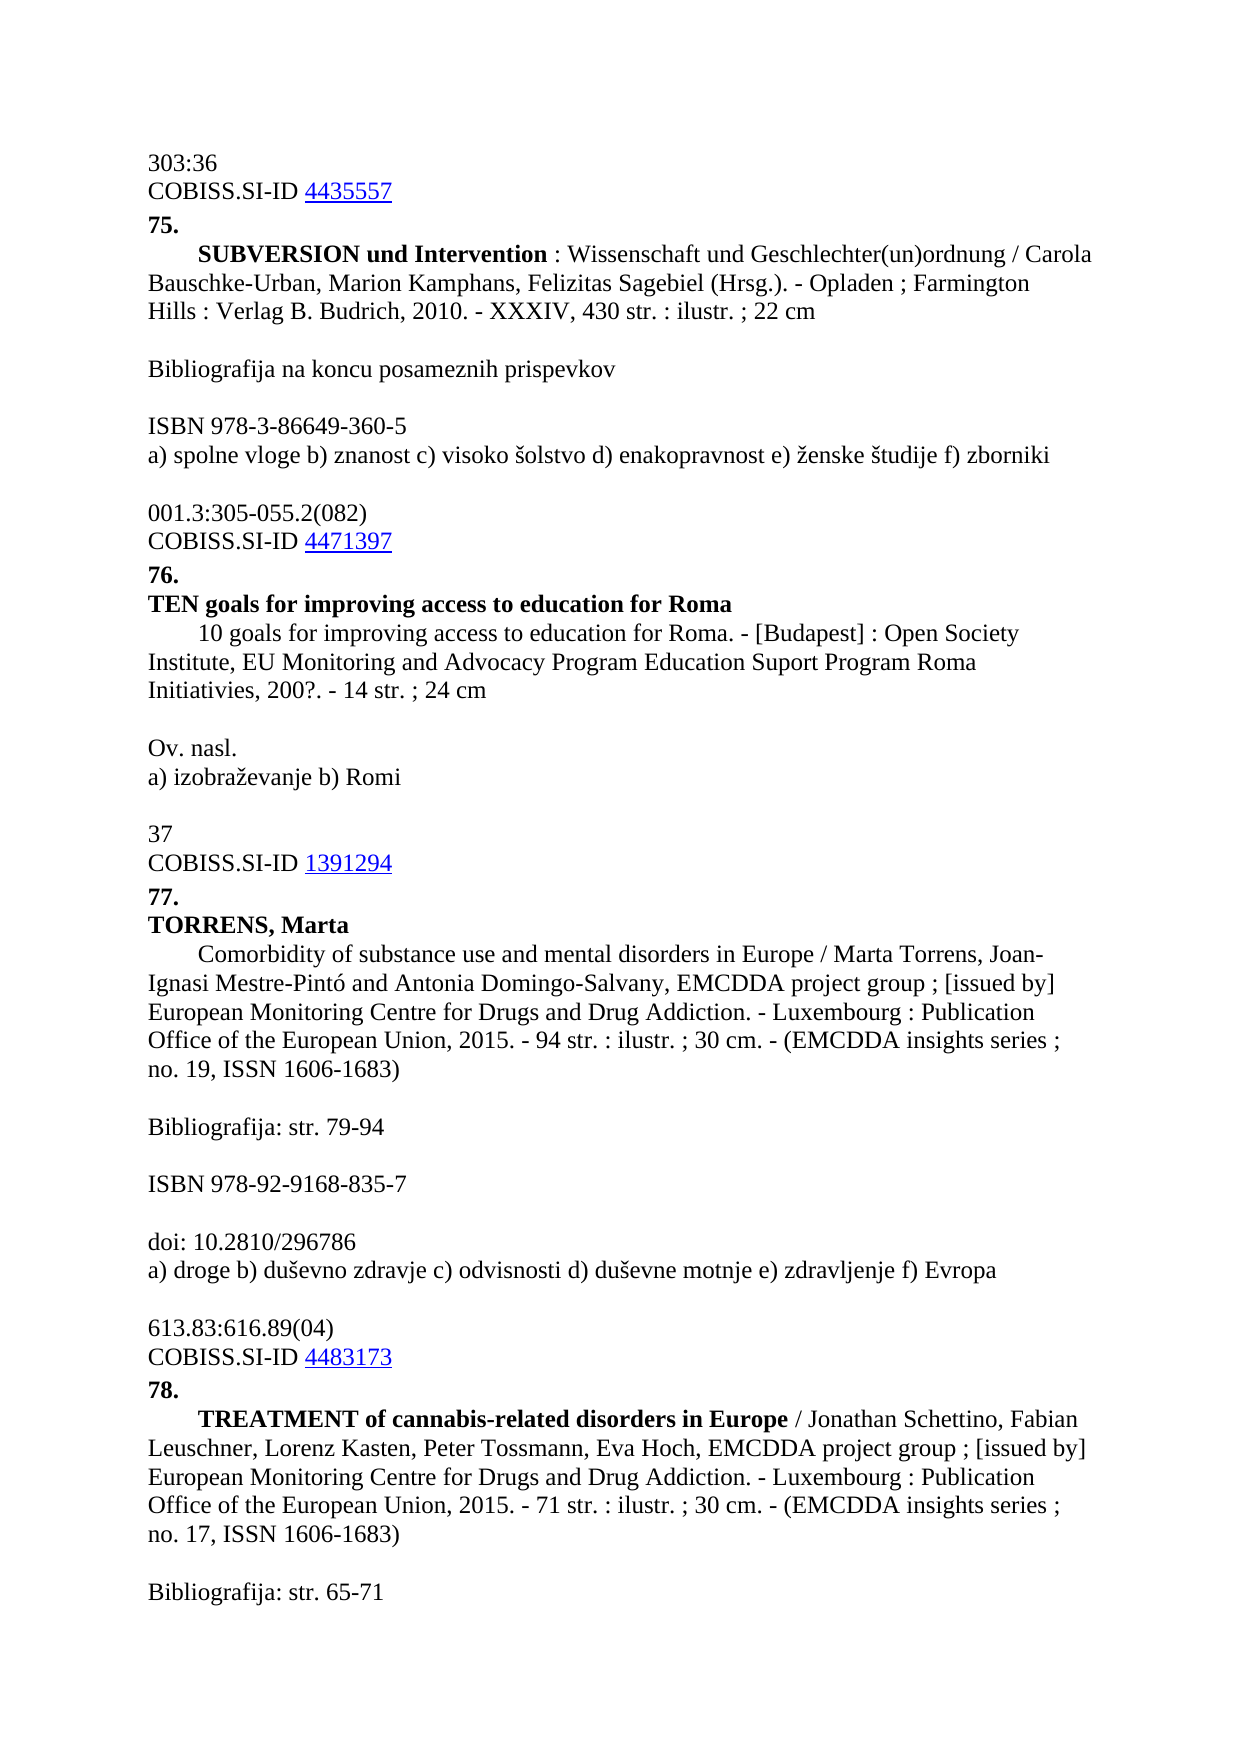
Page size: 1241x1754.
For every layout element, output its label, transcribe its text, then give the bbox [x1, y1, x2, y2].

text 76. TEN goals for improving access to education for Roma 10 goals for improving access to education for Roma. - [Budapest] : Open Society Institute, EU Monitoring and Advocacy Program Education Suport Program Roma Initiativies, 200?. - 14 str. ; 24 cm Ov. nasl. a) izobraževanje b) Romi 37 COBISS.SI-ID 1391294 [148, 560, 1093, 877]
text 77. TORRENS, Marta Comorbidity of substance use and mental disorders in Europe / Marta Torrens, Joan-Ignasi Mestre-Pintó and Antonia Domingo-Salvany, EMCDDA project group ; [issued by] European Monitoring Centre for Drugs and Drug Addiction. - Luxembourg : Publication Office of the European Union, 2015. - 94 str. : ilustr. ; 30 cm. - (EMCDDA insights series ; no. 19, ISSN 1606-1683) Bibliografija: str. 79-94 ISBN 978-92-9168-835-7 doi: 10.2810/296786 a) droge b) duševno zdravje c) odvisnosti d) duševne motnje e) zdravljenje f) Evropa 613.83:616.89(04) COBISS.SI-ID 4483173 [148, 882, 1093, 1370]
text 75. SUBVERSION und Intervention : Wissenschaft und Geschlechter(un)ordnung / Carola Bauschke-Urban, Marion Kamphans, Felizitas Sagebiel (Hrsg.). - Opladen ; Farmington Hills : Verlag B. Budrich, 2010. - XXXIV, 430 str. : ilustr. ; 22 cm Bibliografija na koncu posameznih prispevkov ISBN 978-3-86649-360-5 a) spolne vloge b) znanost c) visoko šolstvo d) enakopravnost e) ženske študije f) zborniki 001.3:305-055.2(082) COBISS.SI-ID 4471397 [148, 210, 1093, 555]
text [148, 148, 1093, 205]
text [148, 1376, 1093, 1606]
